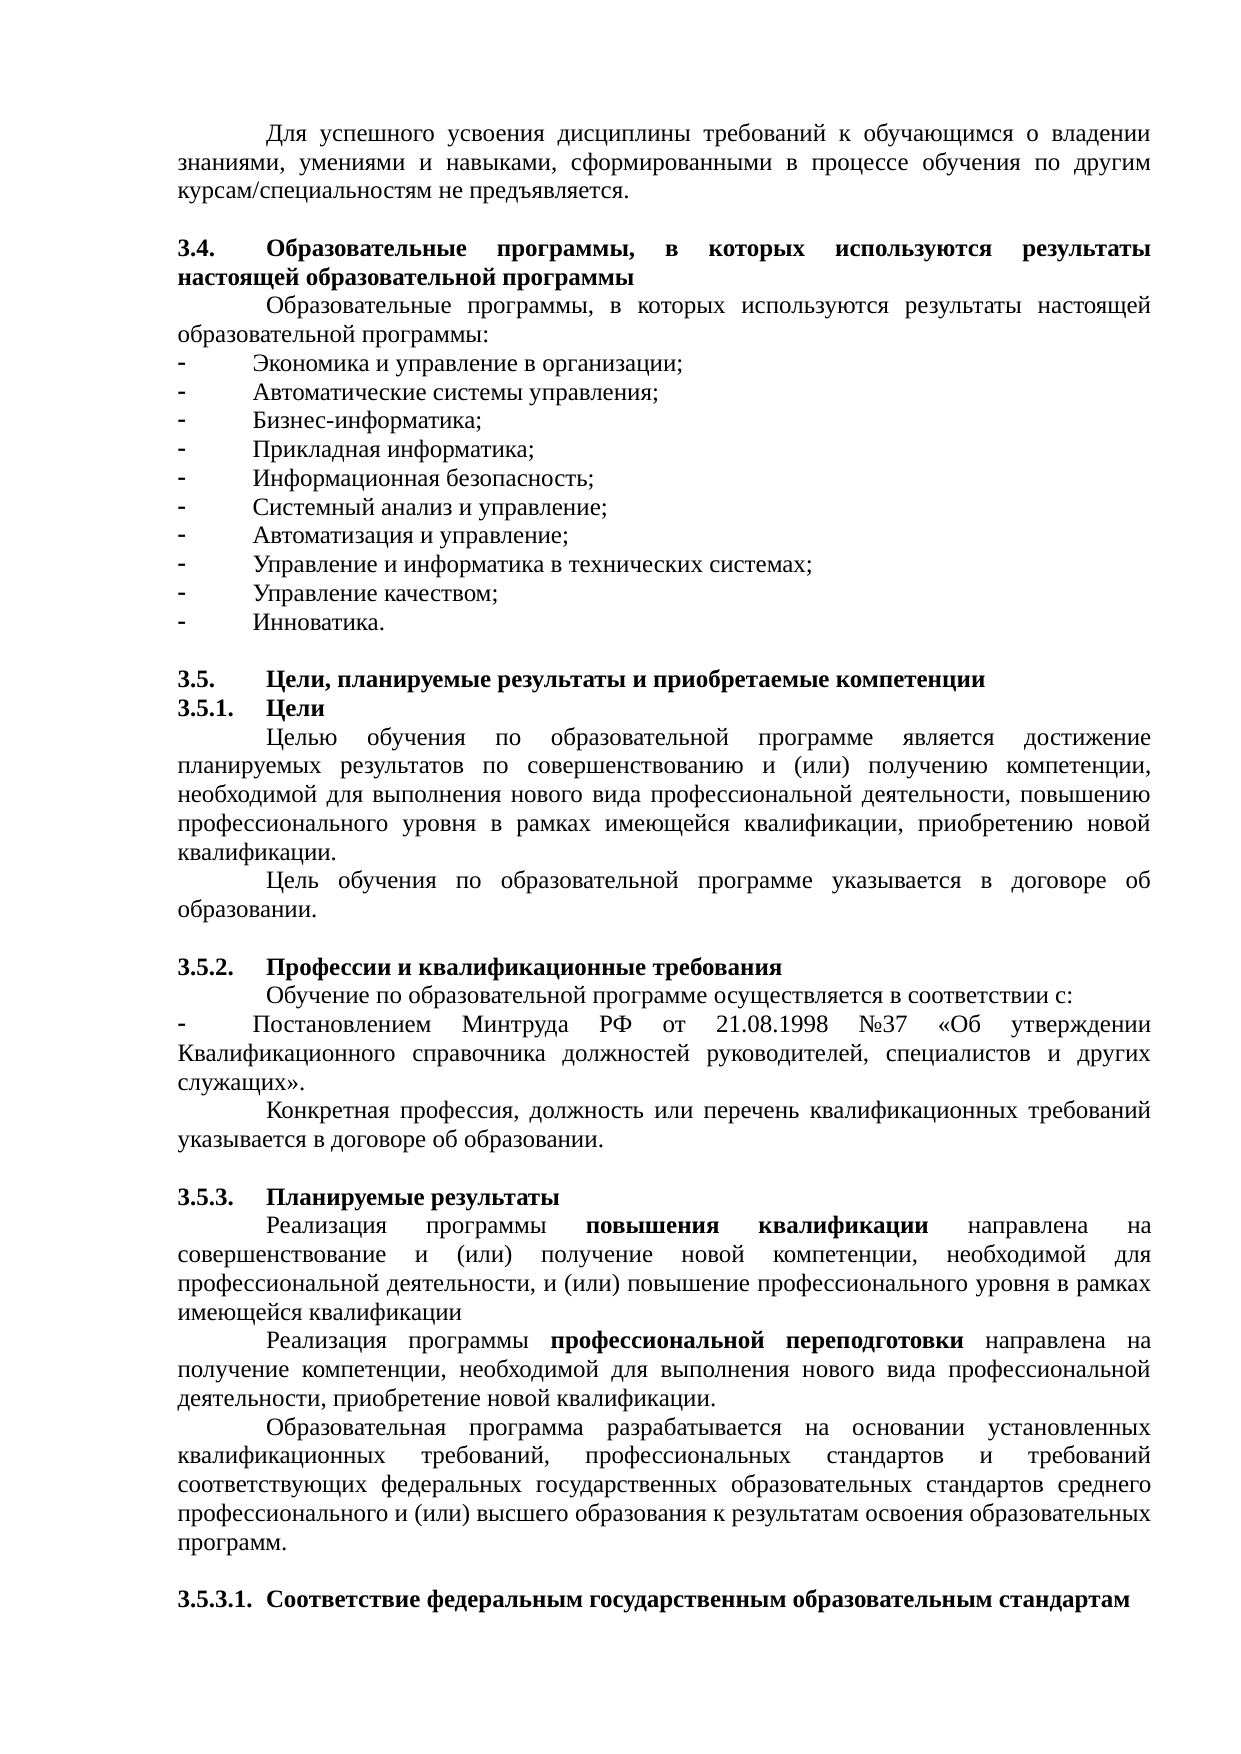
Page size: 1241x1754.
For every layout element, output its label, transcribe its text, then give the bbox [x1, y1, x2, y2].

list Автоматизация и управление; [177, 521, 1152, 549]
list Бизнес-информатика; [177, 406, 1152, 434]
list Планируемые результаты [177, 1182, 1152, 1211]
list Цели [177, 693, 1152, 722]
list Цели, планируемые результаты и приобретаемые компетенции [177, 664, 1152, 693]
text Реализация программы профессиональной переподготовки направлена на получение компетенции, необходимой для выполнения нового вида профессиональной деятельности, приобретение новой квалификации. [177, 1326, 1152, 1412]
text Реализация программы повышения квалификации направлена на совершенствование и (или) получение новой компетенции, необходимой для профессиональной деятельности, и (или) повышение профессионального уровня в рамках имеющейся квалификации [177, 1211, 1152, 1326]
list Автоматические системы управления; [177, 377, 1152, 406]
text Целью обучения по образовательной программе является достижение планируемых результатов по совершенствованию и (или) получению компетенции, необходимой для выполнения нового вида профессиональной деятельности, повышению профессионального уровня в рамках имеющейся квалификации, приобретению новой квалификации. [177, 722, 1152, 866]
list Прикладная информатика; [177, 434, 1152, 463]
list Управление качеством; [177, 578, 1152, 607]
list Образовательные программы, в которых используются результаты настоящей образовательной программы [177, 233, 1152, 291]
list Инноватика. [177, 607, 1152, 636]
list Соответствие федеральным государственным образовательным стандартам [177, 1584, 1152, 1613]
list Экономика и управление в организации; [177, 348, 1152, 377]
text Обучение по образовательной программе осуществляется в соответствии с: [177, 981, 1152, 1009]
list Информационная безопасность; [177, 463, 1152, 492]
list Системный анализ и управление; [177, 492, 1152, 521]
list Управление и информатика в технических системах; [177, 549, 1152, 578]
list Профессии и квалификационные требования [177, 952, 1152, 981]
text Конкретная профессия, должность или перечень квалификационных требований указывается в договоре об образовании. [177, 1096, 1152, 1153]
text Для успешного усвоения дисциплины требований к обучающимся о владении знаниями, умениями и навыками, сформированными в процессе обучения по другим курсам/специальностям не предъявляется. [177, 118, 1152, 204]
text Цель обучения по образовательной программе указывается в договоре об образовании. [177, 866, 1152, 923]
text Образовательная программа разрабатывается на основании установленных квалификационных требований, профессиональных стандартов и требований соответствующих федеральных государственных образовательных стандартов среднего профессионального и (или) высшего образования к результатам освоения образовательных программ. [177, 1412, 1152, 1556]
text Образовательные программы, в которых используются результаты настоящей образовательной программы: [177, 291, 1152, 348]
list Постановлением Минтруда РФ от 21.08.1998 №37 «Об утверждении Квалификационного справочника должностей руководителей, специалистов и других служащих». [177, 1009, 1152, 1096]
